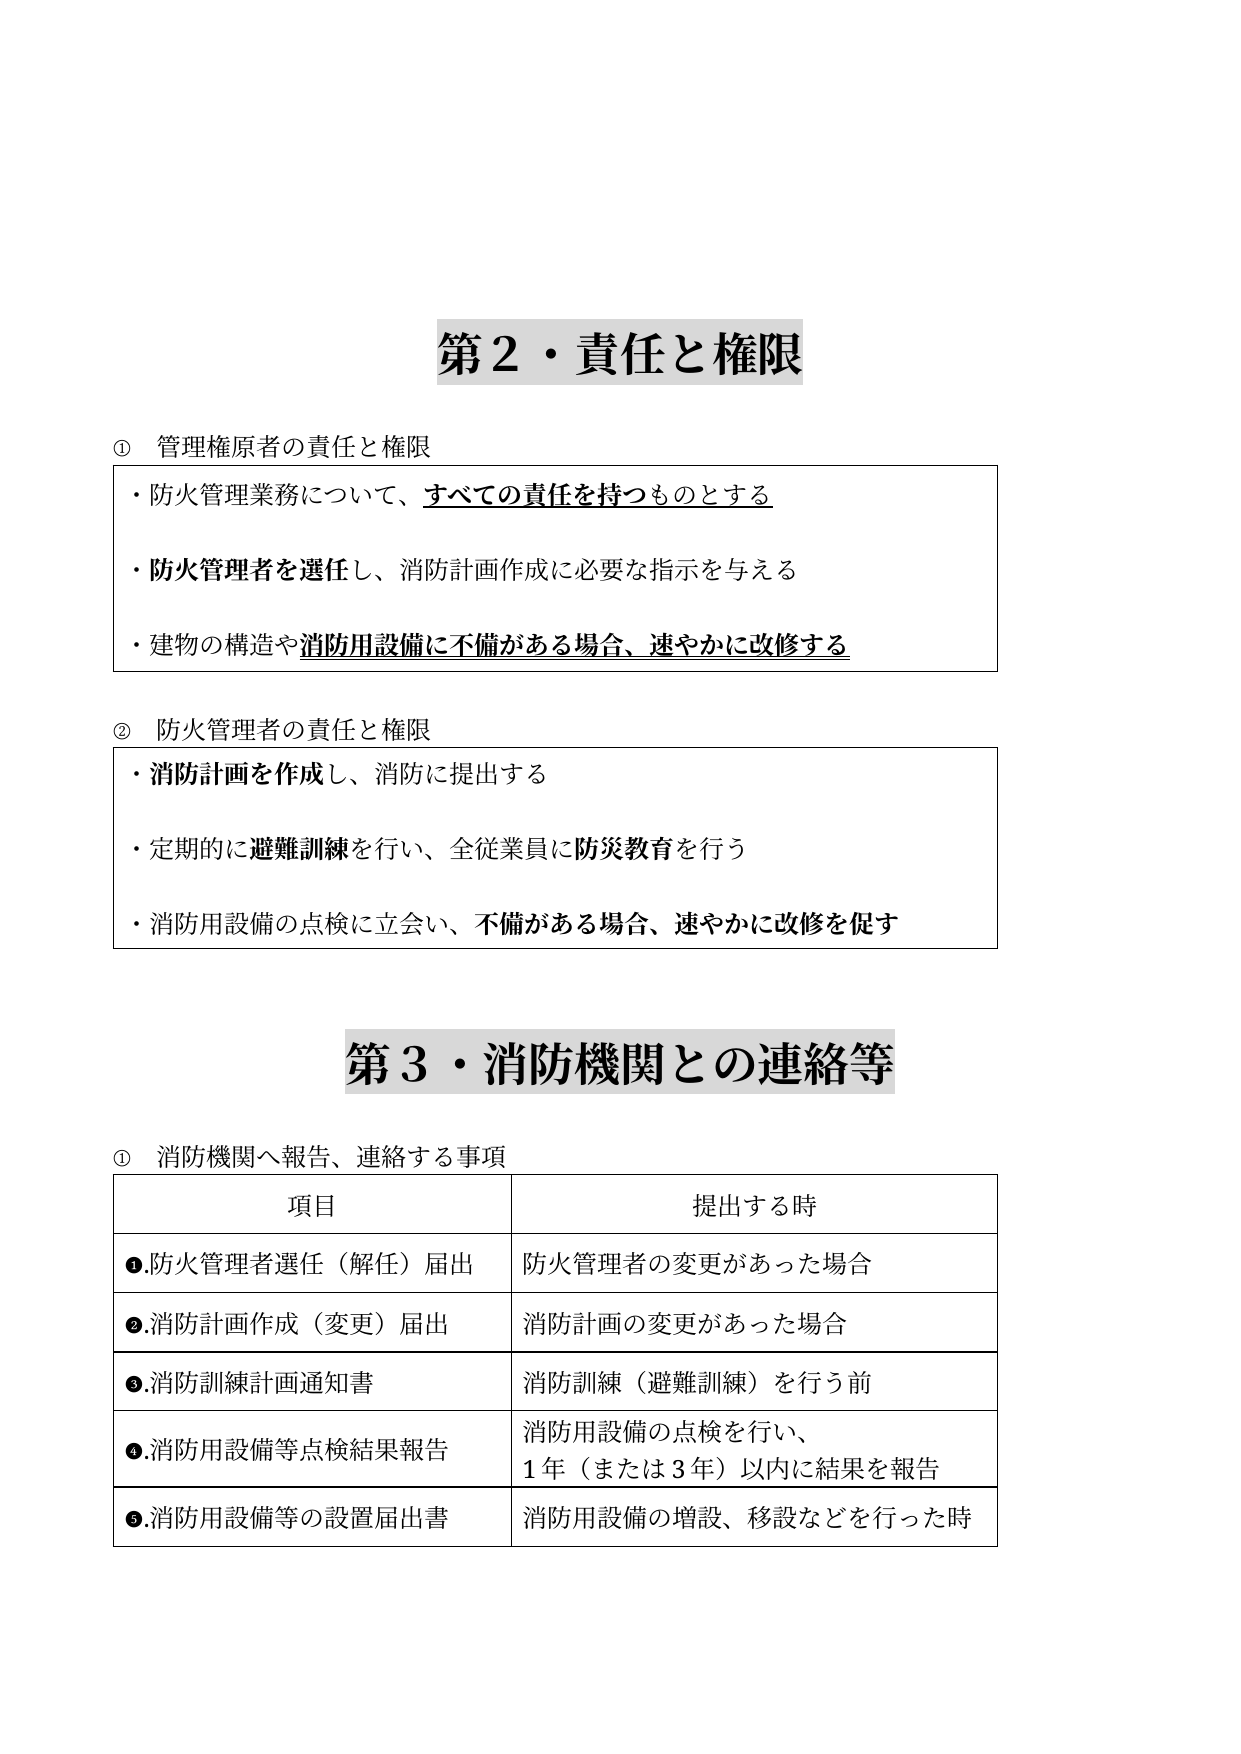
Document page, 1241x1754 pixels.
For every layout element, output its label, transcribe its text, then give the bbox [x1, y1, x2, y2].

text ① 管理権原者の責任と権限 [112, 427, 1128, 464]
table_header 提出する時 [512, 1175, 997, 1233]
text ① 消防機関へ報告、連絡する事項 [112, 1137, 1128, 1174]
table_cell 消防訓練（避難訓練）を行う前 [512, 1353, 997, 1410]
table_cell 消防計画の変更があった場合 [512, 1293, 997, 1351]
table_cell ❺.消防用設備等の設置届出書 [114, 1488, 511, 1546]
table_cell 消防用設備の点検を行い、 1年（または3年）以内に結果を報告 [512, 1411, 997, 1486]
table_cell 消防用設備の増設、移設などを行った時 [512, 1488, 997, 1546]
text 第２・責任と権限 [112, 314, 1128, 389]
table_header ・防火管理業務について、すべての責任を持つものとする ・防火管理者を選任し、消防計画作成に必要な指示を与える ・建物の構造や消防用設備に不備がある場合、速やかに改修する [114, 466, 997, 671]
table_cell ❸.消防訓練計画通知書 [114, 1353, 511, 1410]
table_header ・消防計画を作成し、消防に提出する ・定期的に避難訓練を行い、全従業員に防災教育を行う ・消防用設備の点検に立会い、不備がある場合、速やかに改修を促す [114, 748, 997, 948]
table_cell 防火管理者の変更があった場合 [512, 1234, 997, 1292]
table_cell ❷.消防計画作成（変更）届出 [114, 1293, 511, 1351]
table_header 項目 [114, 1175, 511, 1233]
table_cell ❶.防火管理者選任（解任）届出 [114, 1234, 511, 1292]
text 第３・消防機関との連絡等 [112, 1024, 1128, 1099]
text ② 防火管理者の責任と権限 [112, 710, 1128, 747]
table_cell ❹.消防用設備等点検結果報告 [114, 1411, 511, 1486]
